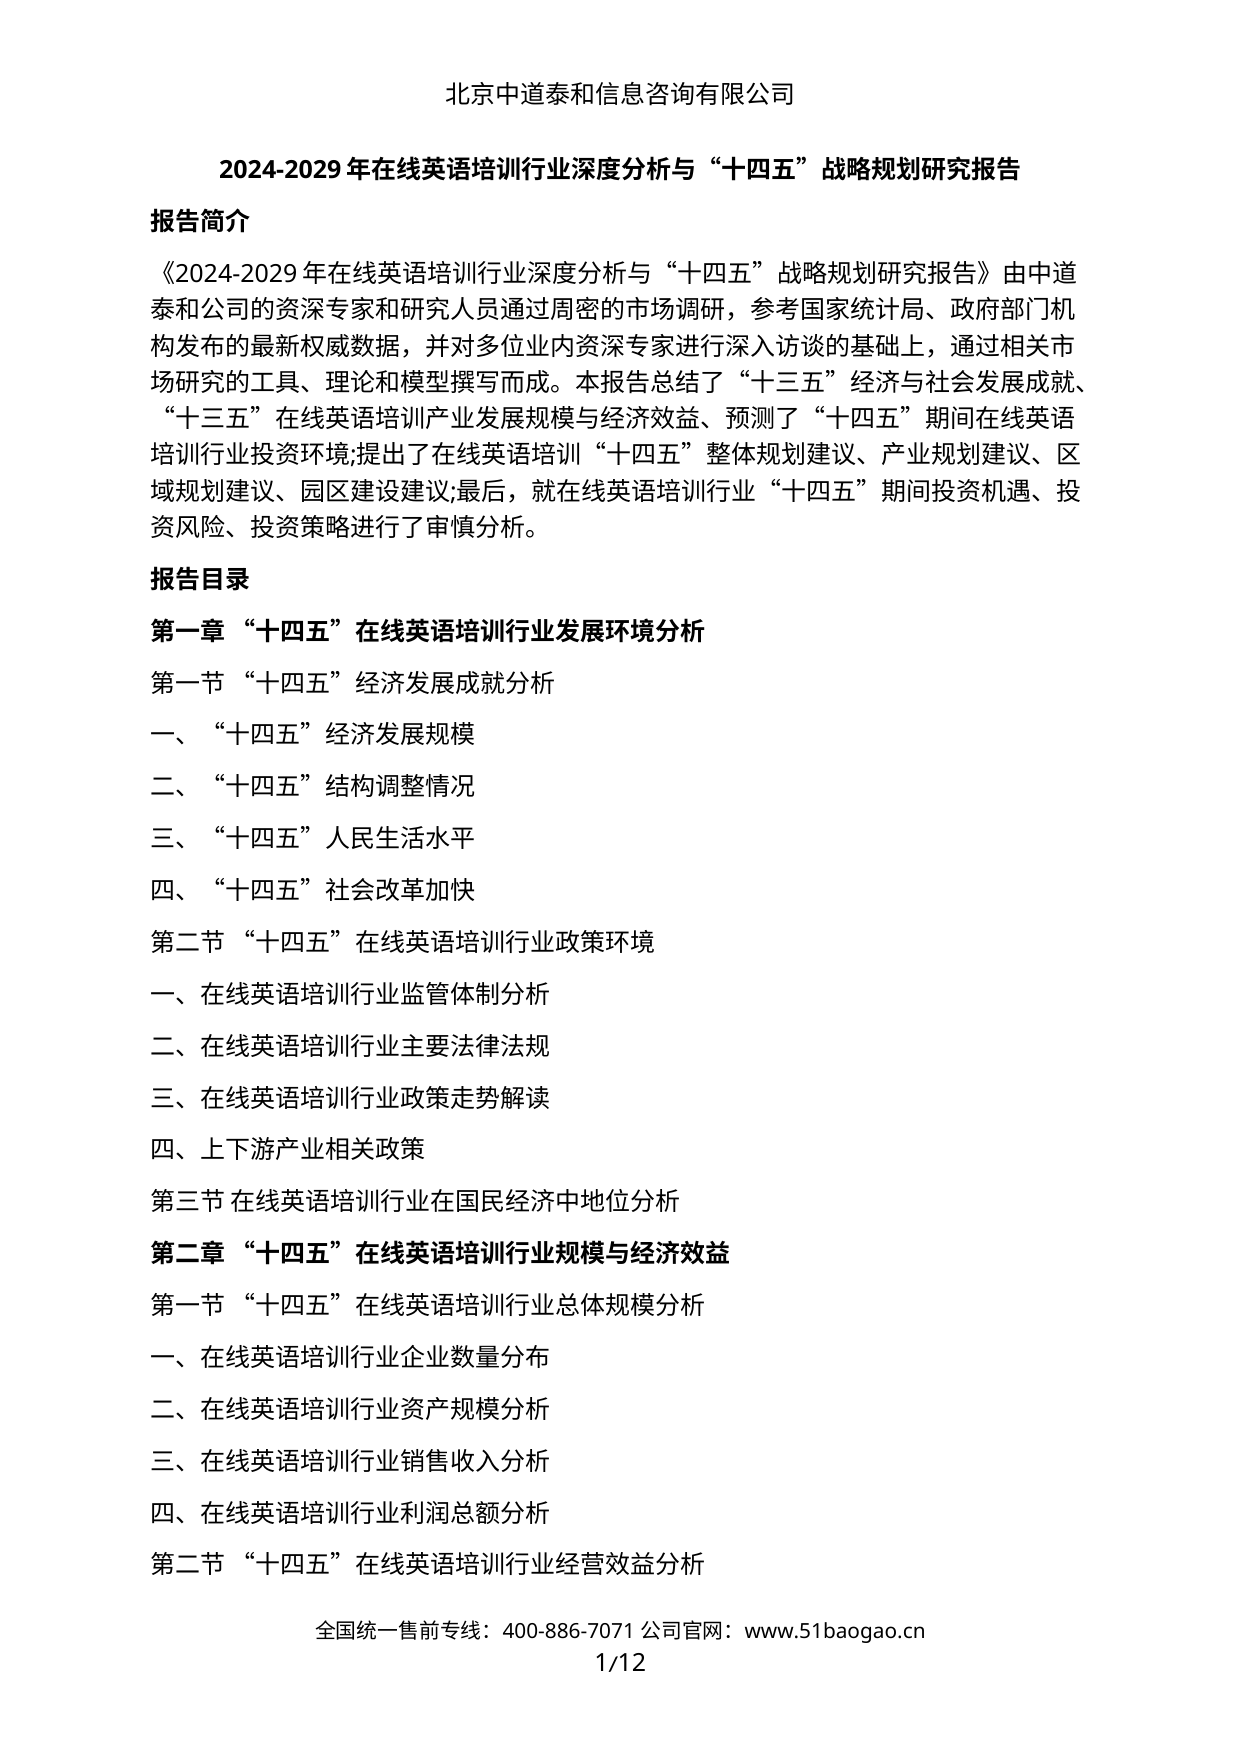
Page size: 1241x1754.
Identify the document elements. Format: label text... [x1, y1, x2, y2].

text 四、上下游产业相关政策 [150, 1130, 1090, 1166]
text 2024-2029年在线英语培训行业深度分析与“十四五”战略规划研究报告 [150, 150, 1090, 186]
text 二、在线英语培训行业主要法律法规 [150, 1026, 1090, 1062]
text 《2024-2029年在线英语培训行业深度分析与“十四五”战略规划研究报告》由中道泰和公司的资深专家和研究人员通过周密的市场调研，参考国家统计局、政府部门机构发布的最新权威数据，并对多位业内资深专家进行深入访谈的基础上，通过相关市场研究的工具、理论和模型撰写而成。本报告总结了“十三五”经济与社会发展成就、“十三五”在线英语培训产业发展规模与经济效益、预测了“十四五”期间在线英语培训行业投资环境;提出了在线英语培训“十四五”整体规划建议、产业规划建议、区域规划建议、园区建设建议;最后，就在线英语培训行业“十四五”期间投资机遇、投资风险、投资策略进行了审慎分析。 [150, 254, 1090, 544]
text 第一章 “十四五”在线英语培训行业发展环境分析 [150, 611, 1090, 647]
text 三、在线英语培训行业销售收入分析 [150, 1441, 1090, 1477]
text 第二章 “十四五”在线英语培训行业规模与经济效益 [150, 1234, 1090, 1270]
text 四、“十四五”社会改革加快 [150, 871, 1090, 907]
text 三、在线英语培训行业政策走势解读 [150, 1078, 1090, 1114]
text 三、“十四五”人民生活水平 [150, 819, 1090, 855]
text 四、在线英语培训行业利润总额分析 [150, 1493, 1090, 1529]
text 第三节 在线英语培训行业在国民经济中地位分析 [150, 1182, 1090, 1218]
text 报告简介 [150, 202, 1090, 238]
text 第二节 “十四五”在线英语培训行业政策环境 [150, 922, 1090, 959]
text 二、在线英语培训行业资产规模分析 [150, 1389, 1090, 1426]
text 一、在线英语培训行业监管体制分析 [150, 974, 1090, 1011]
text 二、“十四五”结构调整情况 [150, 767, 1090, 803]
text 第一节 “十四五”经济发展成就分析 [150, 663, 1090, 699]
text 一、在线英语培训行业企业数量分布 [150, 1337, 1090, 1374]
text 第一节 “十四五”在线英语培训行业总体规模分析 [150, 1286, 1090, 1322]
text 第二节 “十四五”在线英语培训行业经营效益分析 [150, 1545, 1090, 1581]
text 一、“十四五”经济发展规模 [150, 715, 1090, 751]
text 报告目录 [150, 559, 1090, 596]
